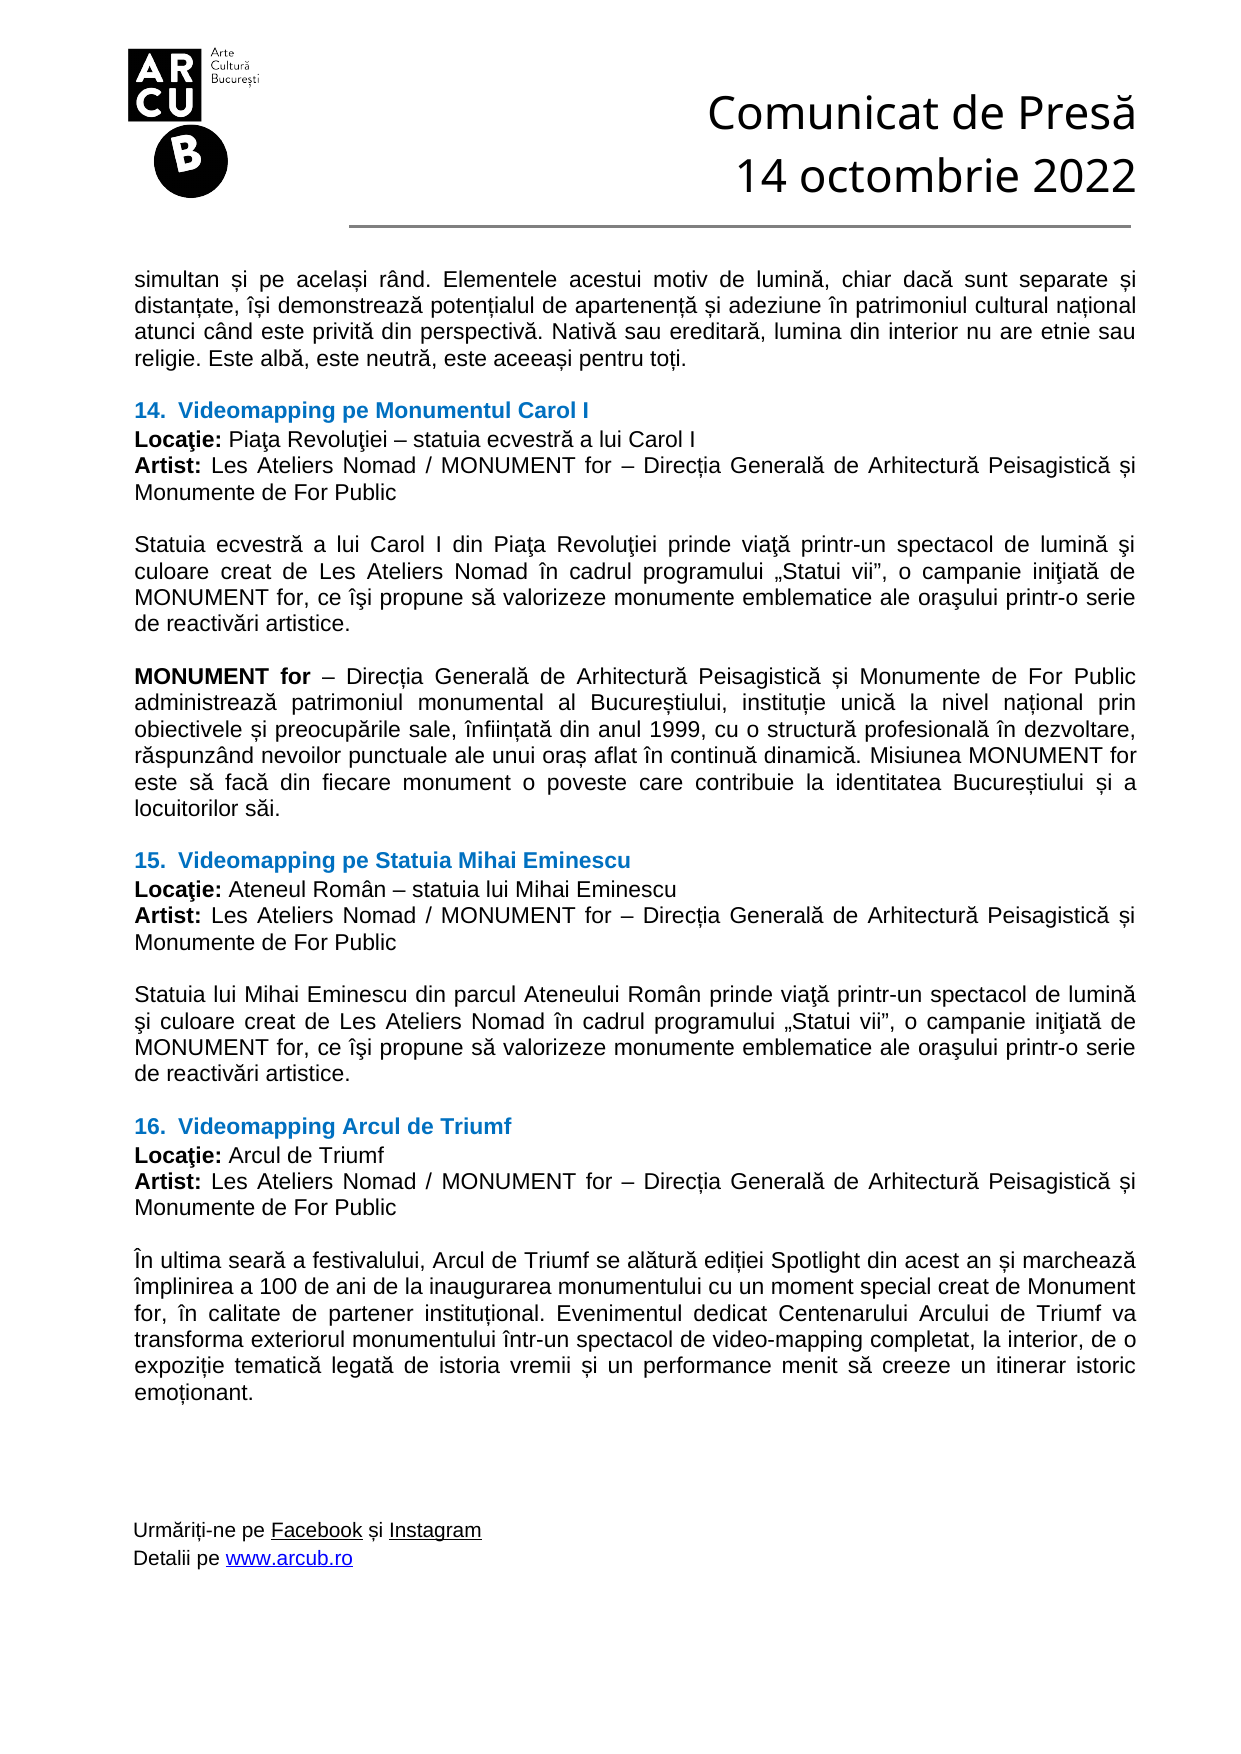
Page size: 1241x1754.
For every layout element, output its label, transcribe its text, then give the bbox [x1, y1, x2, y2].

list Videomapping Arcul de Triumf [134, 1113, 1137, 1139]
picture [96, 33, 269, 206]
text MONUMENT for – Direcția Generală de Arhitectură Peisagistică și Monumente de For Public administrează patrimoniul monumental al Bucureștiului, instituție unică la nivel național prin obiectivele și preocupările sale, înființată din anul 1999, cu o structură profesională în dezvoltare, răspunzând nevoilor punctuale ale unui oraș aflat în continuă dinamică. Misiunea MONUMENT for este să facă din fiecare monument o poveste care contribuie la identitatea Bucureștiului și a locuitorilor săi. [134, 663, 1137, 821]
text Artist: Les Ateliers Nomad / Monument for – Direcția Generală de Arhitectură Peisagistică și Monumente de For Public [134, 1168, 1137, 1221]
text Statuia ecvestră a lui Carol I din Piaţa Revoluţiei prinde viaţă printr-un spectacol de lumină şi culoare creat de Les Ateliers Nomad în cadrul programului „Statui vii”, o campanie iniţiată de MONUMENT for, ce îşi propune să valorizeze monumente emblematice ale oraşului printr-o serie de reactivări artistice. [134, 531, 1137, 637]
text Artist: Les Ateliers Nomad / MONUMENT for – Direcția Generală de Arhitectură Peisagistică și Monumente de For Public [134, 902, 1137, 955]
text Locaţie: Ateneul Român – statuia lui Mihai Eminescu [134, 876, 1137, 902]
list Videomapping pe Monumentul Carol I [134, 397, 1137, 424]
text Statuia lui Mihai Eminescu din parcul Ateneului Român prinde viaţă printr-un spectacol de lumină şi culoare creat de Les Ateliers Nomad în cadrul programului „Statui vii”, o campanie iniţiată de MONUMENT for, ce îşi propune să valorizeze monumente emblematice ale oraşului printr-o serie de reactivări artistice. [134, 981, 1137, 1087]
text Artist: Les Ateliers Nomad / MONUMENT for – Direcția Generală de Arhitectură Peisagistică și Monumente de For Public [134, 452, 1137, 505]
list Videomapping pe Statuia Mihai Eminescu [134, 847, 1137, 874]
text Urmăriți-ne pe Facebook și Instagram [133, 1518, 1137, 1542]
text În ultima seară a festivalului, Arcul de Triumf se alătură ediției Spotlight din acest an și marchează împlinirea a 100 de ani de la inaugurarea monumentului cu un moment special creat de Monument for, în calitate de partener instituțional. Evenimentul dedicat Centenarului Arcului de Triumf va transforma exteriorul monumentului într-un spectacol de video-mapping completat, la interior, de o expoziție tematică legată de istoria vremii și un performance menit să creeze un itinerar istoric emoționant. [134, 1247, 1137, 1405]
text Locaţie: Arcul de Triumf [134, 1142, 1137, 1168]
text Detalii pe www.arcub.ro [133, 1545, 1137, 1569]
text Locaţie: Piaţa Revoluţiei – statuia ecvestră a lui Carol I [134, 426, 1137, 452]
